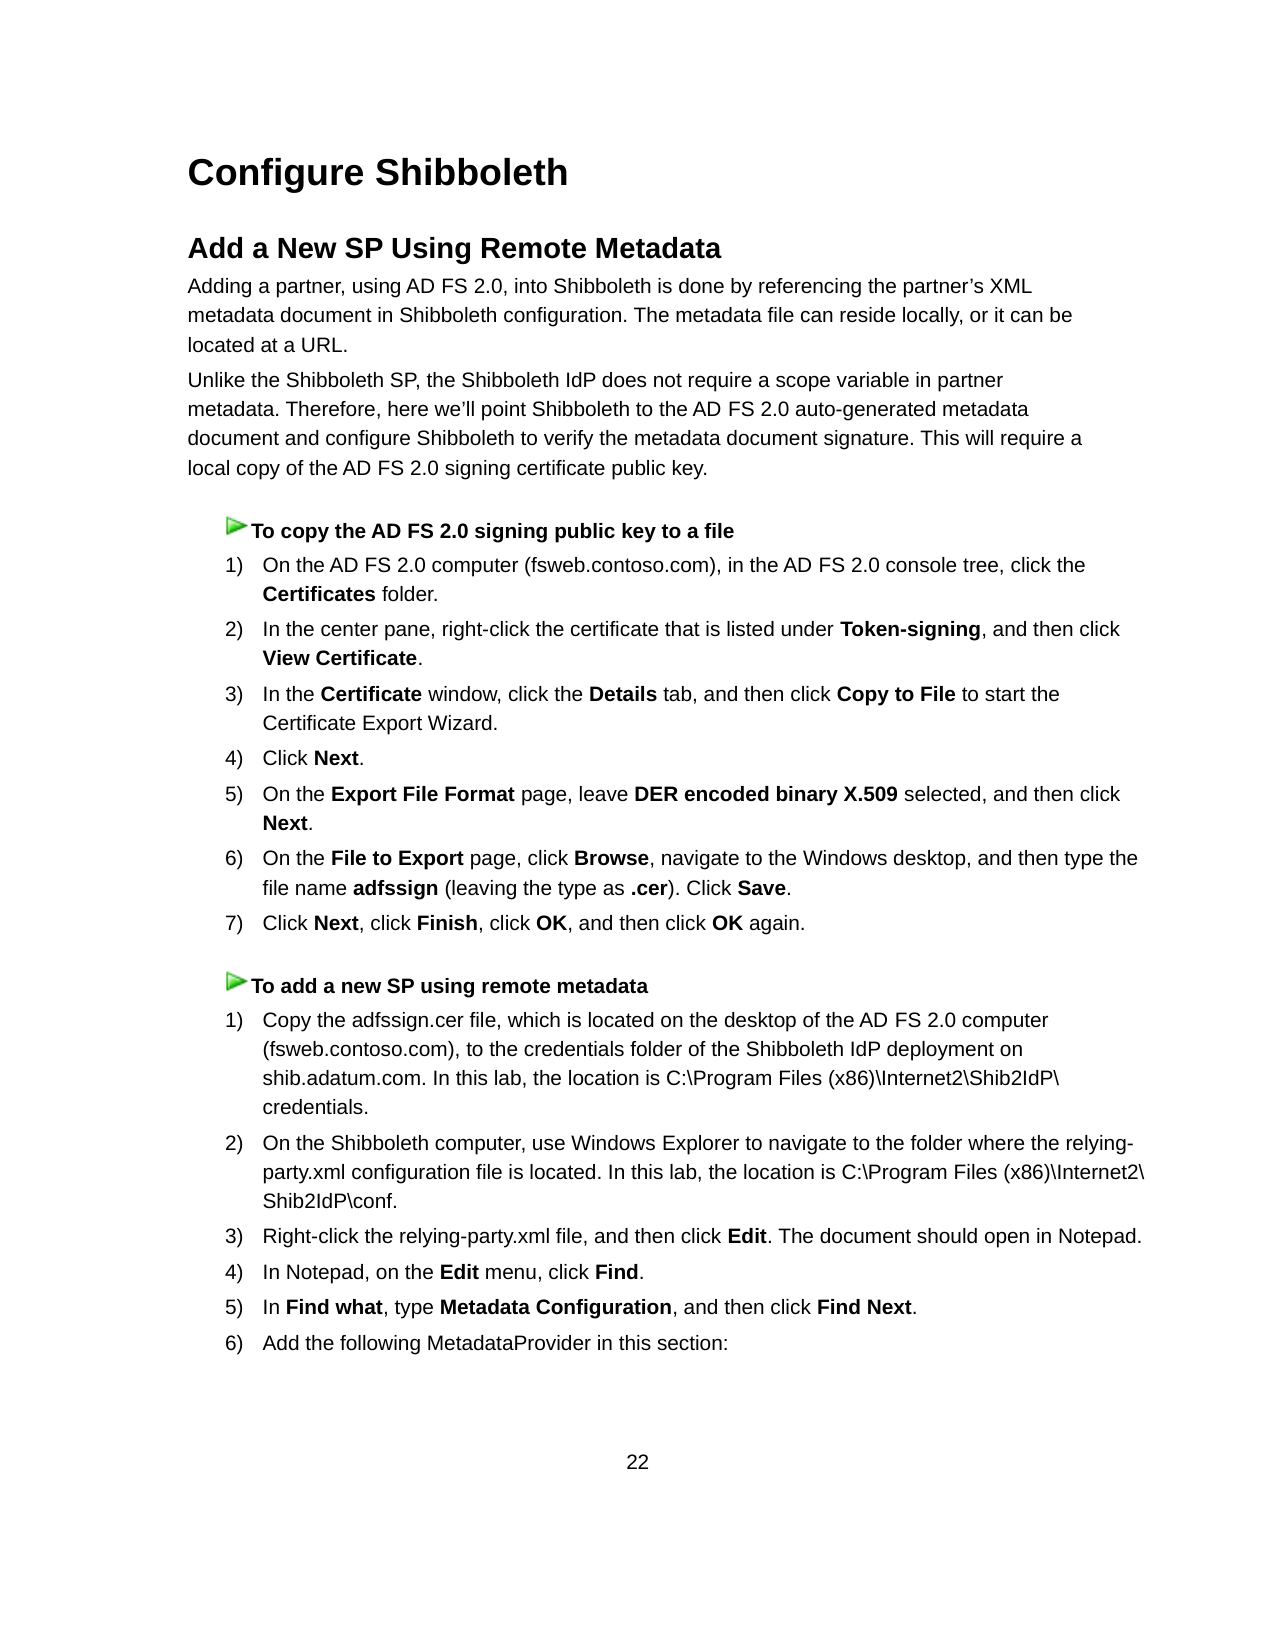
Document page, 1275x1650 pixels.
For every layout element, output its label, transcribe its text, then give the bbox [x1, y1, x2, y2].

subtitle Configure Shibboleth [187, 150, 1087, 193]
title To copy the AD FS 2.0 signing public key to a file [225, 512, 741, 542]
table_header On the AD FS 2.0 computer (fsweb.contoso.com), in the AD FS 2.0 console tree, click the Certificates folder. In the center pane, right-click the certificate that is listed under Token-signing, and then click View Certificate. In the Certificate window, click the Details tab, and then click Copy to File to start the Certificate Export Wizard. Click Next. On the Export File Format page, leave DER encoded binary X.509 selected, and then click Next. On the File to Export page, click Browse, navigate to the Windows desktop, and then type the file name adfssign (leaving the type as .cer). Click Save. Click Next, click Finish, click OK, and then click OK again. [225, 487, 1147, 942]
text Unlike the Shibboleth SP, the Shibboleth IdP does not require a scope variable in partner metadata. Therefore, here we’ll point Shibboleth to the AD FS 2.0 auto-generated metadata document and configure Shibboleth to verify the metadata document signature. This will require a local copy of the AD FS 2.0 signing certificate public key. [187, 364, 1087, 481]
picture [225, 512, 251, 538]
picture [225, 967, 251, 994]
title To add a new SP using remote metadata [225, 967, 654, 998]
text Adding a partner, using AD FS 2.0, into Shibboleth is done by referencing the partner’s XML metadata document in Shibboleth configuration. The metadata file can reside locally, or it can be located at a URL. [187, 270, 1087, 358]
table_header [225, 943, 1147, 1439]
subtitle Add a New SP Using Remote Metadata [187, 231, 1087, 264]
